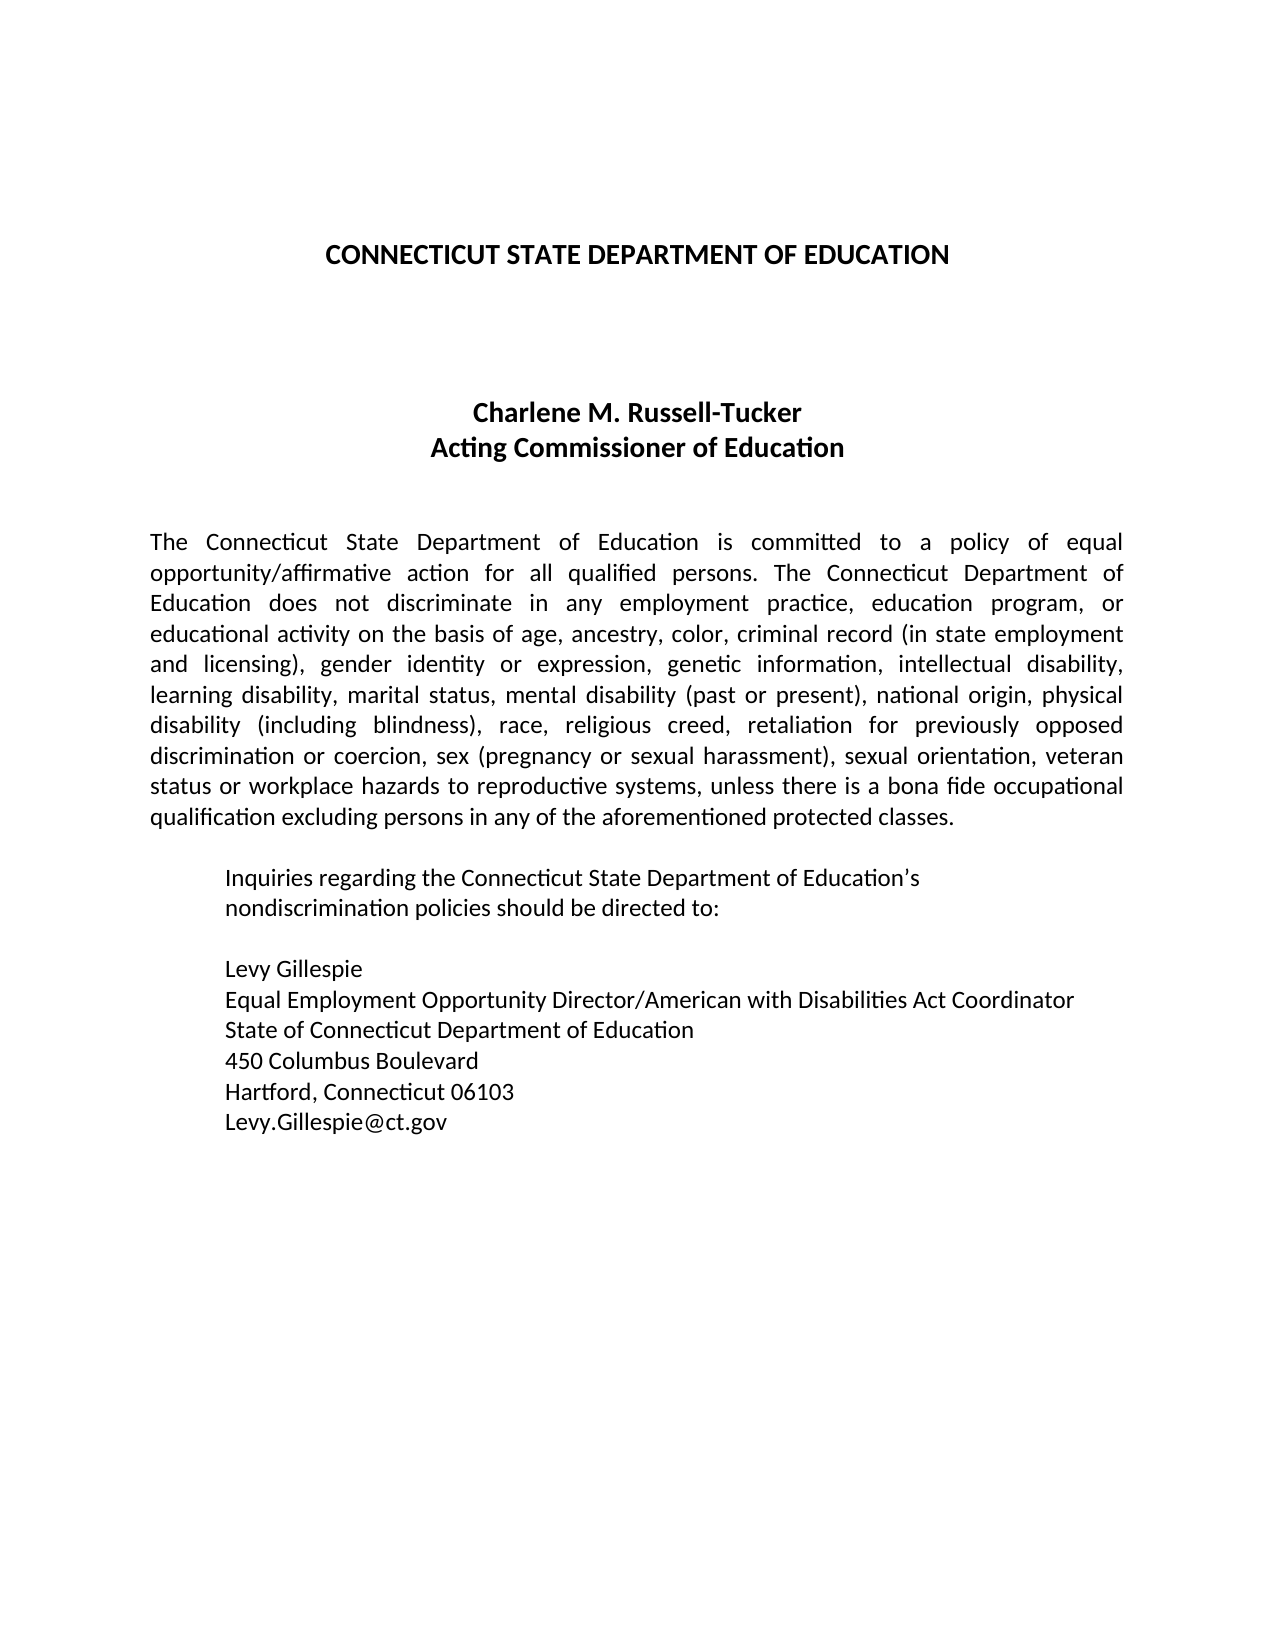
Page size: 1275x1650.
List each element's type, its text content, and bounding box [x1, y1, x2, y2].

text Acting Commissioner of Education [150, 429, 1125, 465]
text Charlene M. Russell-Tucker [150, 394, 1125, 429]
text CONNECTICUT STATE DEPARTMENT OF EDUCATION [150, 236, 1125, 272]
text Levy Gillespie [150, 953, 1125, 984]
text State of Connecticut Department of Education [225, 1014, 1125, 1045]
text 450 Columbus Boulevard [225, 1045, 1125, 1076]
text Hartford, Connecticut 06103 [225, 1076, 1125, 1106]
text The Connecticut State Department of Education is committed to a policy of equal opportunity/affirmative action for all qualified persons. The Connecticut Department of Education does not discriminate in any employment practice, education program, or educational activity on the basis of age, ancestry, color, criminal record (in state employment and licensing), gender identity or expression, genetic information, intellectual disability, learning disability, marital status, mental disability (past or present), national origin, physical disability (including blindness), race, religious creed, retaliation for previously opposed discrimination or coercion, sex (pregnancy or sexual harassment), sexual orientation, veteran status or workplace hazards to reproductive systems, unless there is a bona fide occupational qualification excluding persons in any of the aforementioned protected classes. [150, 526, 1125, 831]
text Equal Employment Opportunity Director/American with Disabilities Act Coordinator [225, 984, 1125, 1014]
text Levy.Gillespie@ct.gov [225, 1106, 1125, 1137]
text Inquiries regarding the Connecticut State Department of Education’s nondiscrimination policies should be directed to: [225, 862, 1050, 923]
